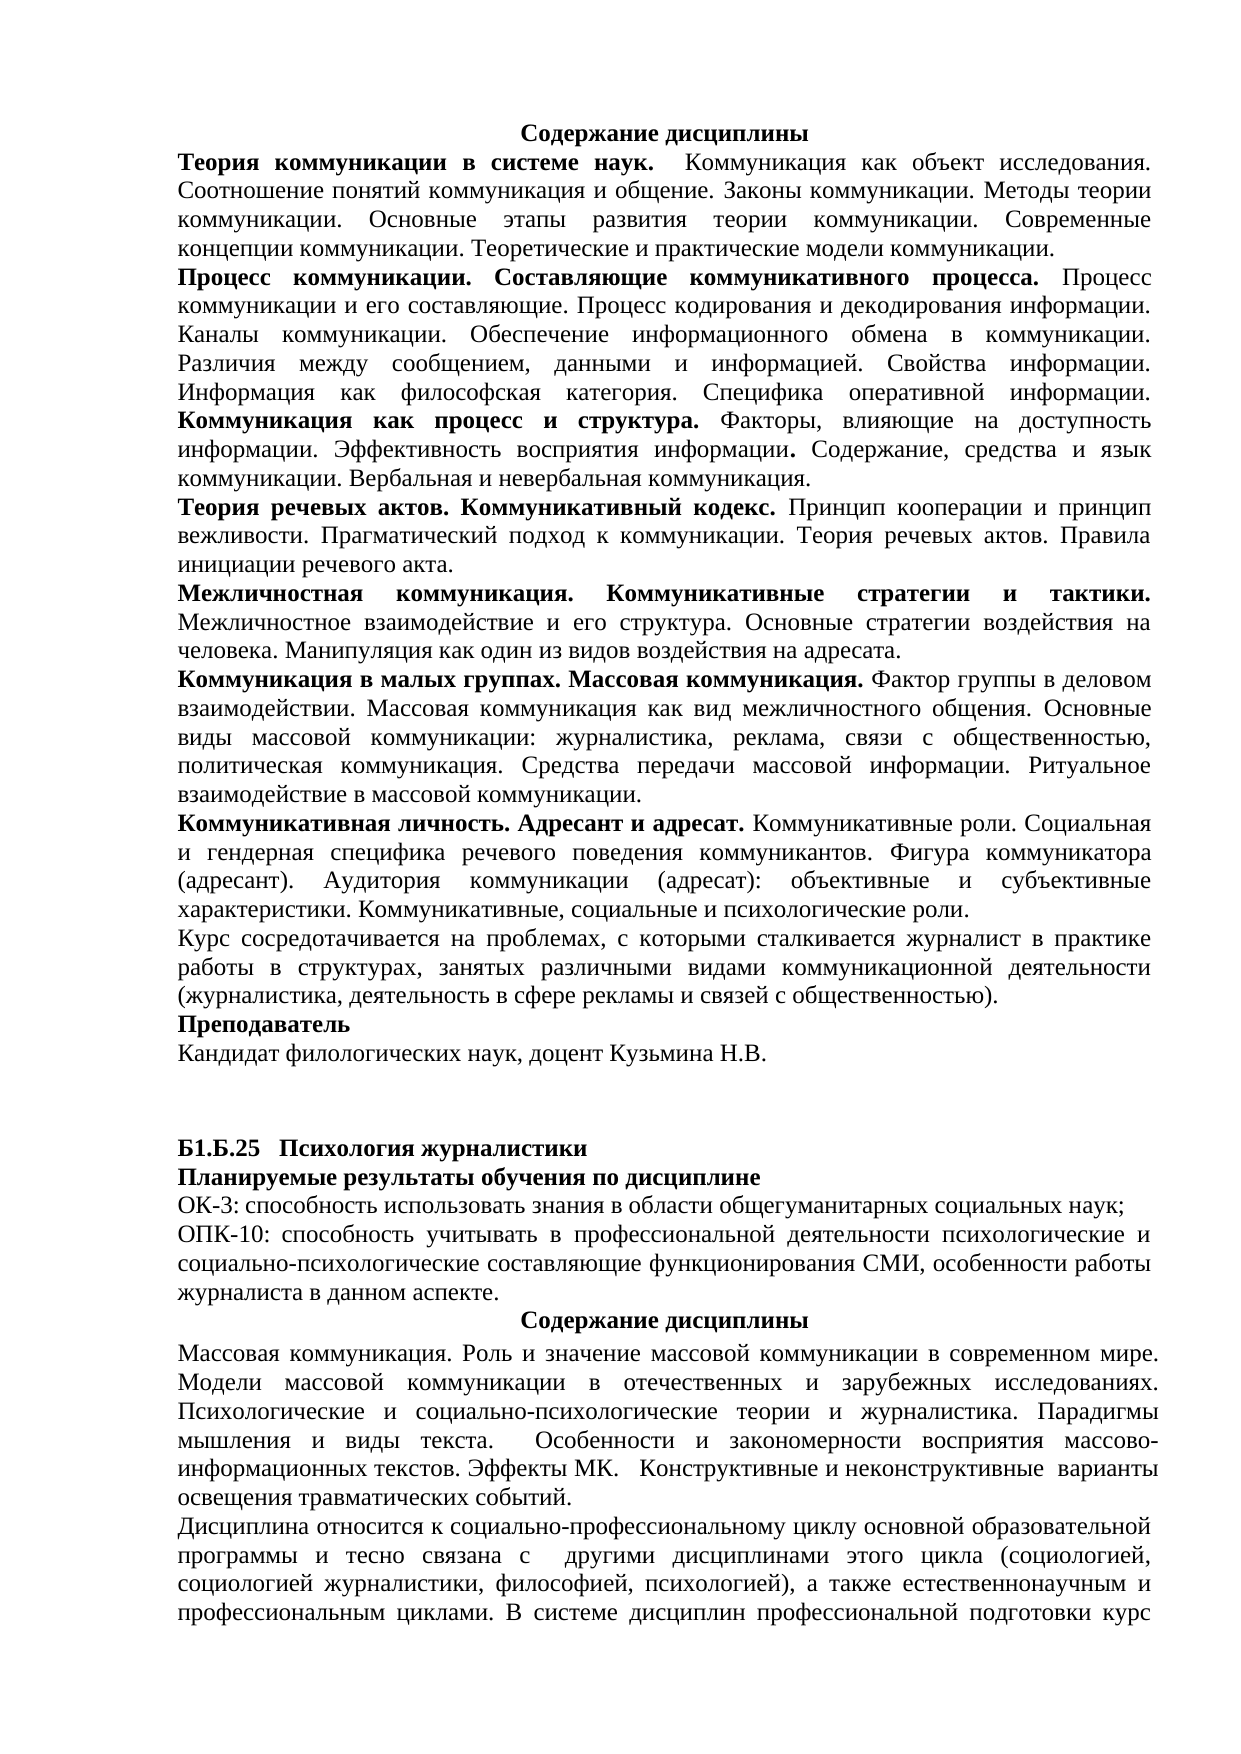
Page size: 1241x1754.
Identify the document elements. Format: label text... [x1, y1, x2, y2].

text Массовая коммуникация. Роль и значение массовой коммуникации в современном мире. Модели массовой коммуникации в отечественных и зарубежных исследованиях. Психологические и социально-психологические теории и журналистика. Парадигмы мышления и виды текста. Особенности и закономерности восприятия массово-информационных текстов. Эффекты МК. Конструктивные и неконструктивные варианты освещения травматических событий. [177, 1338, 1160, 1511]
text Преподаватель [177, 1009, 1152, 1038]
text ОПК-10: способность учитывать в профессиональной деятельности психологические и социально-психологические составляющие функционирования СМИ, особенности работы журналиста в данном аспекте. [177, 1219, 1152, 1305]
text Содержание дисциплины [177, 118, 1152, 147]
text Межличностная коммуникация. Коммуникативные стратегии и тактики. Межличностное взаимодействие и его структура. Основные стратегии воздействия на человека. Манипуляция как один из видов воздействия на адресата. [177, 578, 1152, 664]
text ОК-3: способность использовать знания в области общегуманитарных социальных наук; [177, 1190, 1152, 1219]
text Курс сосредотачивается на проблемах, с которыми сталкивается журналист в практике работы в структурах, занятых различными видами коммуникационной деятельности (журналистика, деятельность в сфере рекламы и связей с общественностью). [177, 923, 1152, 1009]
text Процесс коммуникации. Составляющие коммуникативного процесса. Процесс коммуникации и его составляющие. Процесс кодирования и декодирования информации. Каналы коммуникации. Обеспечение информационного обмена в коммуникации. Различия между сообщением, данными и информацией. Свойства информации. Информация как философская категория. Специфика оперативной информации. Коммуникация как процесс и структура. Факторы, влияющие на доступность информации. Эффективность восприятия информации. Содержание, средства и язык коммуникации. Вербальная и невербальная коммуникация. [177, 262, 1152, 492]
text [177, 1511, 1152, 1626]
text Коммуникативная личность. Адресант и адресат. Коммуникативные роли. Социальная и гендерная специфика речевого поведения коммуникантов. Фигура коммуникатора (адресант). Аудитория коммуникации (адресат): объективные и субъективные характеристики. Коммуникативные, социальные и психологические роли. [177, 808, 1152, 923]
text Коммуникация в малых группах. Массовая коммуникация. Фактор группы в деловом взаимодействии. Массовая коммуникация как вид межличностного общения. Основные виды массовой коммуникации: журналистика, реклама, связи с общественностью, политическая коммуникация. Средства передачи массовой информации. Ритуальное взаимодействие в массовой коммуникации. [177, 664, 1152, 808]
list Теория коммуникации в системе наук. Коммуникация как объект исследования. Соотношение понятий коммуникация и общение. Законы коммуникации. Методы теории коммуникации. Основные этапы развития теории коммуникации. Современные концепции коммуникации. Теоретические и практические модели коммуникации. [177, 147, 1152, 262]
text Планируемые результаты обучения по дисциплине [177, 1162, 1152, 1190]
text Теория речевых актов. Коммуникативный кодекс. Принцип кооперации и принцип вежливости. Прагматический подход к коммуникации. Теория речевых актов. Правила инициации речевого акта. [177, 492, 1152, 578]
text Содержание дисциплины [177, 1305, 1152, 1334]
text Кандидат филологических наук, доцент Кузьмина Н.В. [177, 1038, 1152, 1067]
text Б1.Б.25 Психология журналистики [177, 1133, 1152, 1162]
